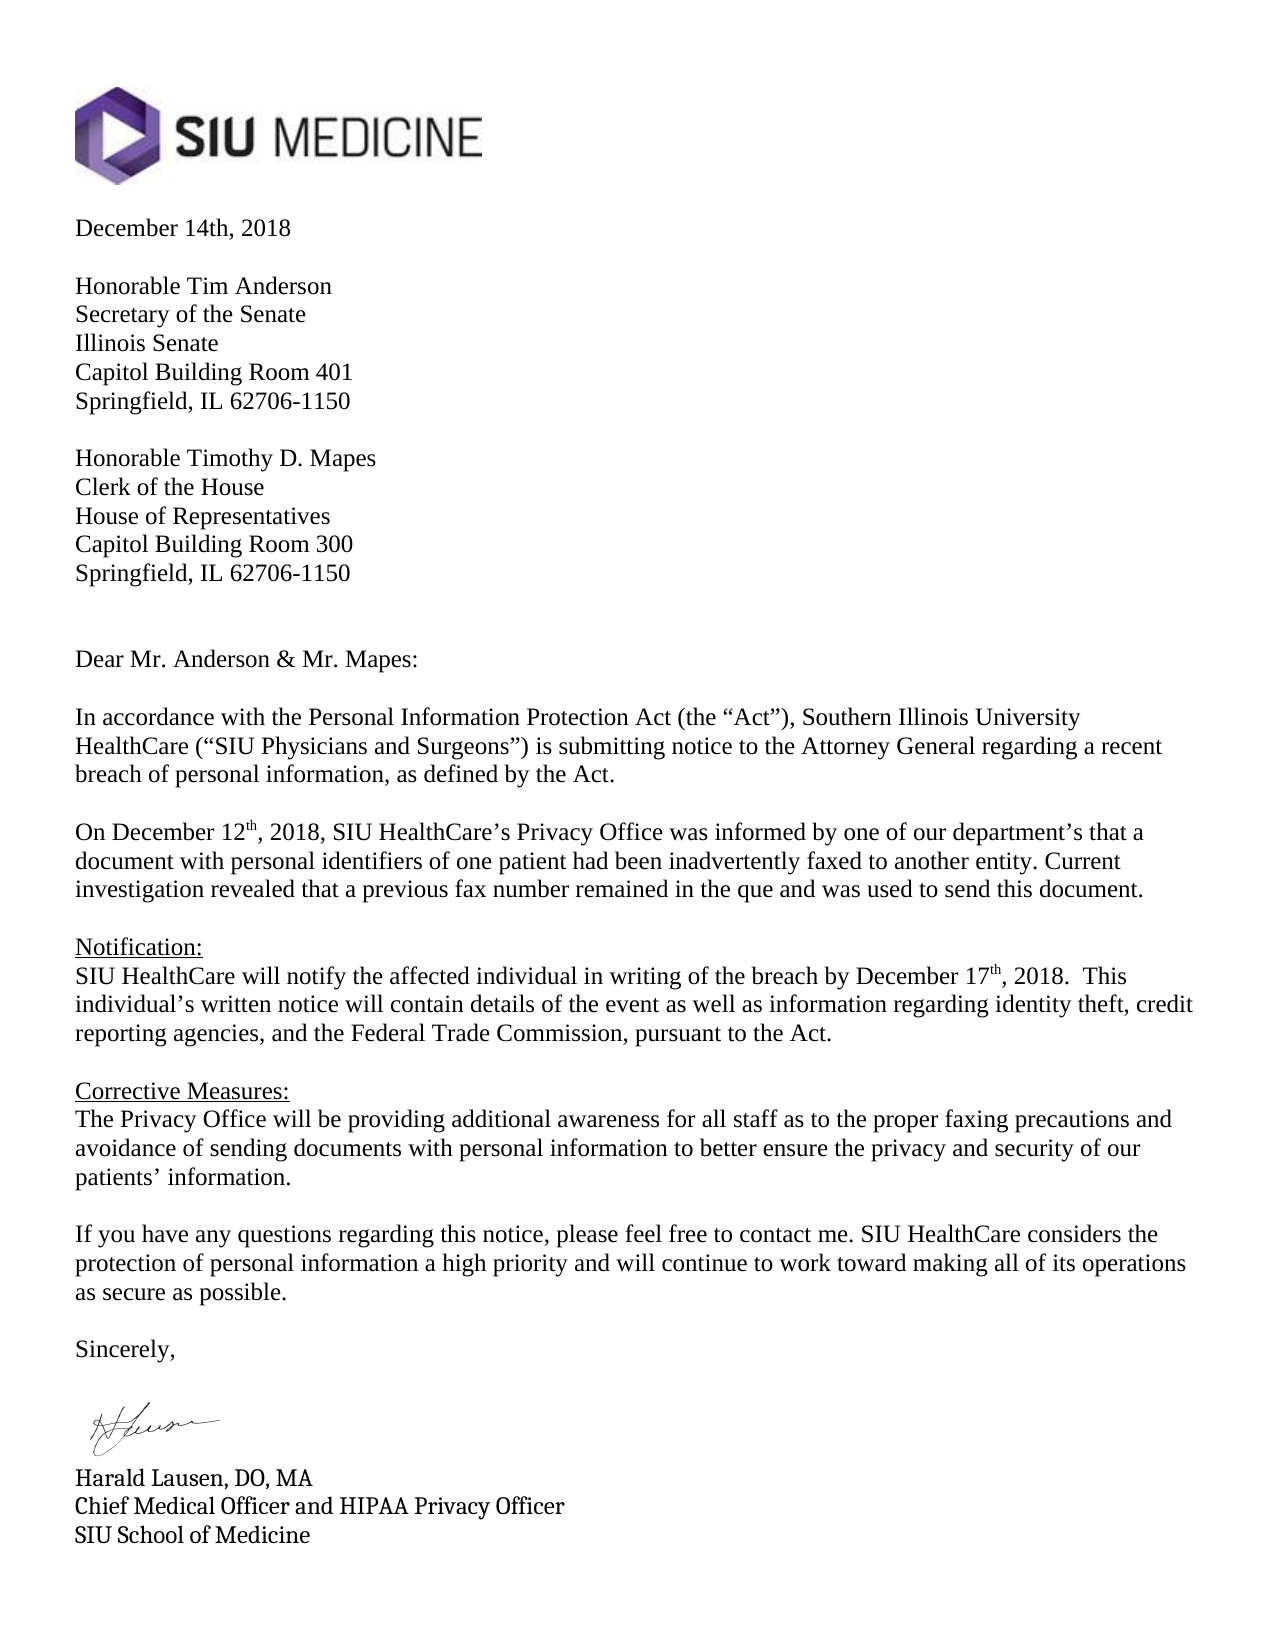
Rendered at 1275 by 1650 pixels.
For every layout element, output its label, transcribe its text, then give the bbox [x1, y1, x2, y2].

text Notification: [75, 932, 1200, 961]
text If you have any questions regarding this notice, please feel free to contact me. SIU HealthCare considers the protection of personal information a high priority and will continue to work toward making all of its operations as secure as possible. [75, 1219, 1200, 1306]
text Corrective Measures: [75, 1076, 1200, 1104]
text House of Representatives [75, 501, 1200, 529]
text Springfield, IL 62706-1150 [75, 386, 1200, 414]
text In accordance with the Personal Information Protection Act (the “Act”), Southern Illinois University HealthCare (“SIU Physicians and Surgeons”) is submitting notice to the Attorney General regarding a recent breach of personal information, as defined by the Act. [75, 702, 1200, 788]
text Dear Mr. Anderson & Mr. Mapes: [75, 644, 1200, 673]
text Harald Lausen, DO, MA [75, 1463, 1200, 1492]
text December 14th, 2018 [75, 213, 1200, 242]
text Honorable Timothy D. Mapes [75, 443, 1200, 472]
text Capitol Building Room 401 [75, 357, 1200, 386]
text The Privacy Office will be providing additional awareness for all staff as to the proper faxing precautions and avoidance of sending documents with personal information to better ensure the privacy and security of our patients’ information. [75, 1104, 1200, 1191]
picture [75, 1392, 232, 1464]
text Secretary of the Senate [75, 299, 1200, 328]
text SIU School of Medicine [75, 1521, 1200, 1550]
text Capitol Building Room 300 [75, 529, 1200, 558]
text Springfield, IL 62706-1150 [75, 558, 1200, 587]
text Honorable Tim Anderson [75, 271, 1200, 299]
text Sincerely, [75, 1334, 1200, 1363]
text Chief Medical Officer and HIPAA Privacy Officer [75, 1492, 1200, 1521]
text SIU HealthCare will notify the affected individual in writing of the breach by December 17th, 2018. This individual’s written notice will contain details of the event as well as information regarding identity theft, credit reporting agencies, and the Federal Trade Commission, pursuant to the Act. [75, 961, 1200, 1047]
picture [75, 87, 482, 185]
text On December 12th, 2018, SIU HealthCare’s Privacy Office was informed by one of our department’s that a document with personal identifiers of one patient had been inadvertently faxed to another entity. Current investigation revealed that a previous fax number remained in the que and was used to send this document. [75, 817, 1200, 903]
text Clerk of the House [75, 472, 1200, 501]
text Illinois Senate [75, 328, 1200, 357]
